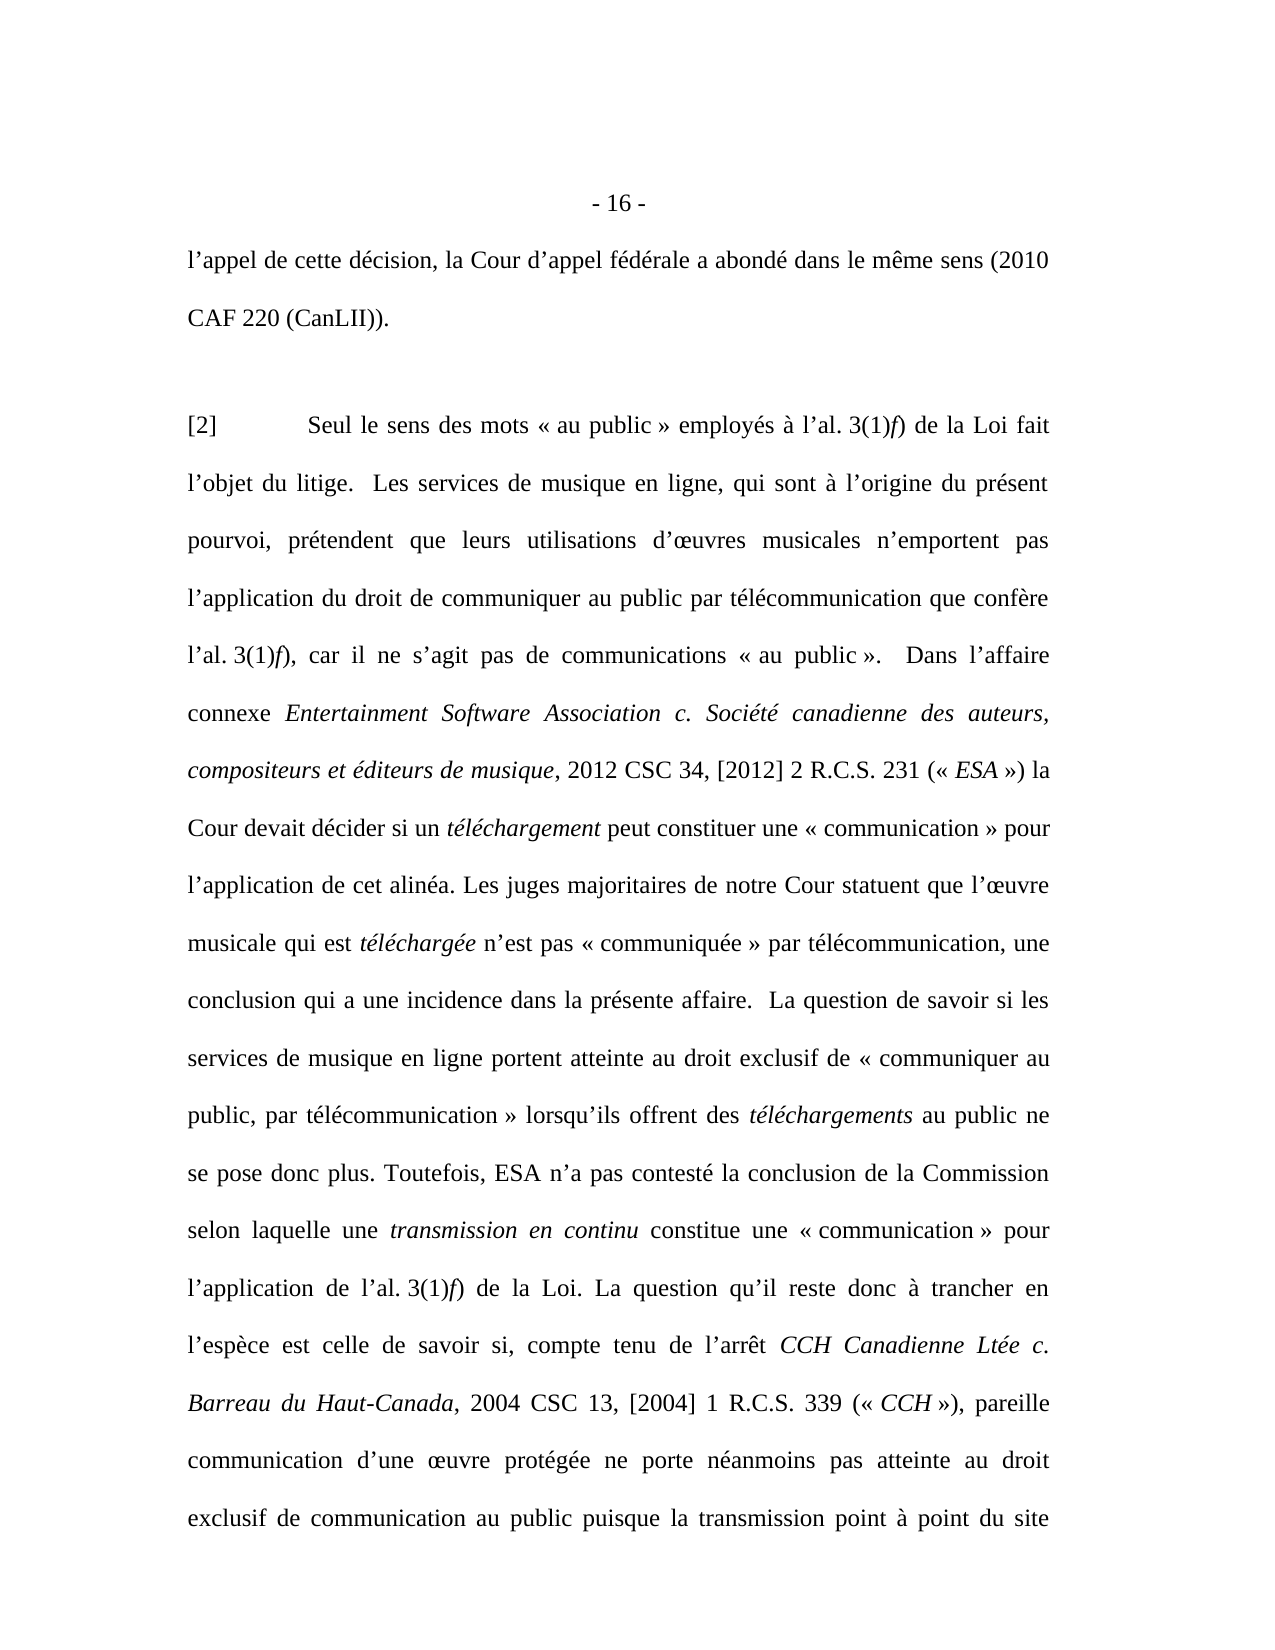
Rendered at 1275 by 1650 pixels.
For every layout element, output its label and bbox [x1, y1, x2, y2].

text [187, 410, 1050, 1531]
text [187, 245, 1050, 331]
